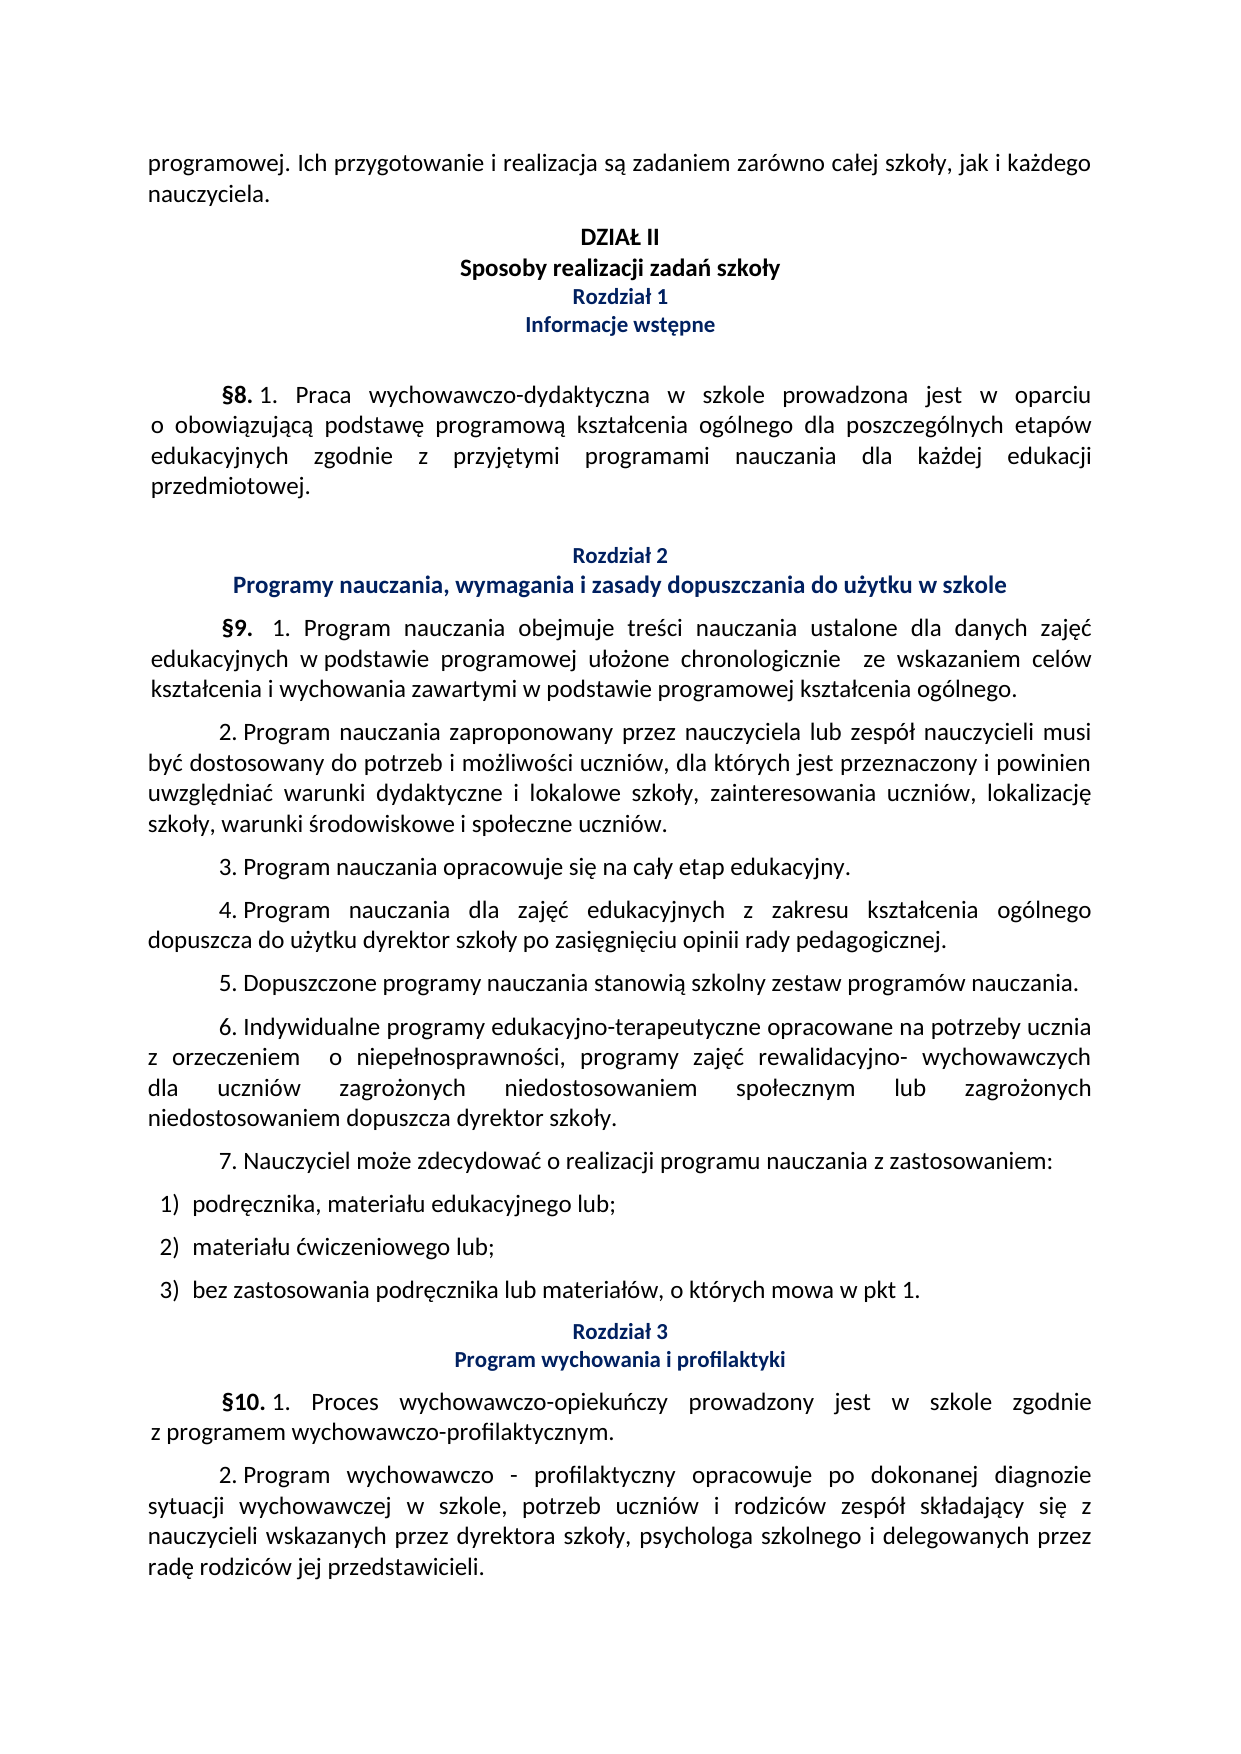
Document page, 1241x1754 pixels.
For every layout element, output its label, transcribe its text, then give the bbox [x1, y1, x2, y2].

list Program wychowawczo - profilaktyczny opracowuje po dokonanej diagnozie sytuacji wychowawczej w szkole, potrzeb uczniów i rodziców zespół składający się z nauczycieli wskazanych przez dyrektora szkoły, psychologa szkolnego i delegowanych przez radę rodziców jej przedstawicieli. [148, 1459, 1093, 1581]
list podręcznika, materiału edukacyjnego lub; [159, 1188, 1093, 1219]
list Indywidualne programy edukacyjno-terapeutyczne opracowane na potrzeby ucznia z orzeczeniem o niepełnosprawności, programy zajęć rewalidacyjno- wychowawczych dla uczniów zagrożonych niedostosowaniem społecznym lub zagrożonych niedostosowaniem dopuszcza dyrektor szkoły. [148, 1011, 1093, 1133]
text Rozdział 1 Informacje wstępne [148, 282, 1093, 338]
list Program nauczania opracowuje się na cały etap edukacyjny. [148, 851, 1093, 882]
list bez zastosowania podręcznika lub materiałów, o których mowa w pkt 1. [159, 1274, 1093, 1305]
list 1. Proces wychowawczo-opiekuńczy prowadzony jest w szkole zgodnie z programem wychowawczo-profilaktycznym. [151, 1386, 1093, 1447]
list Program nauczania zaproponowany przez nauczyciela lub zespół nauczycieli musi być dostosowany do potrzeb i możliwości uczniów, dla których jest przeznaczony i powinien uwzględniać warunki dydaktyczne i lokalowe szkoły, zainteresowania uczniów, lokalizację szkoły, warunki środowiskowe i społeczne uczniów. [148, 716, 1093, 838]
text Rozdział 3 [148, 1317, 1093, 1345]
text Program wychowania i profilaktyki [148, 1345, 1093, 1373]
text Rozdział 2 Programy nauczania, wymagania i zasady dopuszczania do użytku w szkole [148, 541, 1093, 600]
list 1. Praca wychowawczo-dydaktyczna w szkole prowadzona jest w oparciu o obowiązującą podstawę programową kształcenia ogólnego dla poszczególnych etapów edukacyjnych zgodnie z przyjętymi programami nauczania dla każdej edukacji przedmiotowej. [151, 379, 1093, 501]
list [148, 148, 1093, 209]
list Nauczyciel może zdecydować o realizacji programu nauczania z zastosowaniem: [148, 1145, 1093, 1176]
list materiału ćwiczeniowego lub; [159, 1231, 1093, 1262]
list Program nauczania dla zajęć edukacyjnych z zakresu kształcenia ogólnego dopuszcza do użytku dyrektor szkoły po zasięgnięciu opinii rady pedagogicznej. [148, 894, 1093, 955]
text DZIAŁ II Sposoby realizacji zadań szkoły [148, 221, 1093, 282]
list Dopuszczone programy nauczania stanowią szkolny zestaw programów nauczania. [148, 968, 1093, 998]
list 1. Program nauczania obejmuje treści nauczania ustalone dla danych zajęć edukacyjnych w podstawie programowej ułożone chronologicznie ze wskazaniem celów kształcenia i wychowania zawartymi w podstawie programowej kształcenia ogólnego. [151, 612, 1093, 704]
